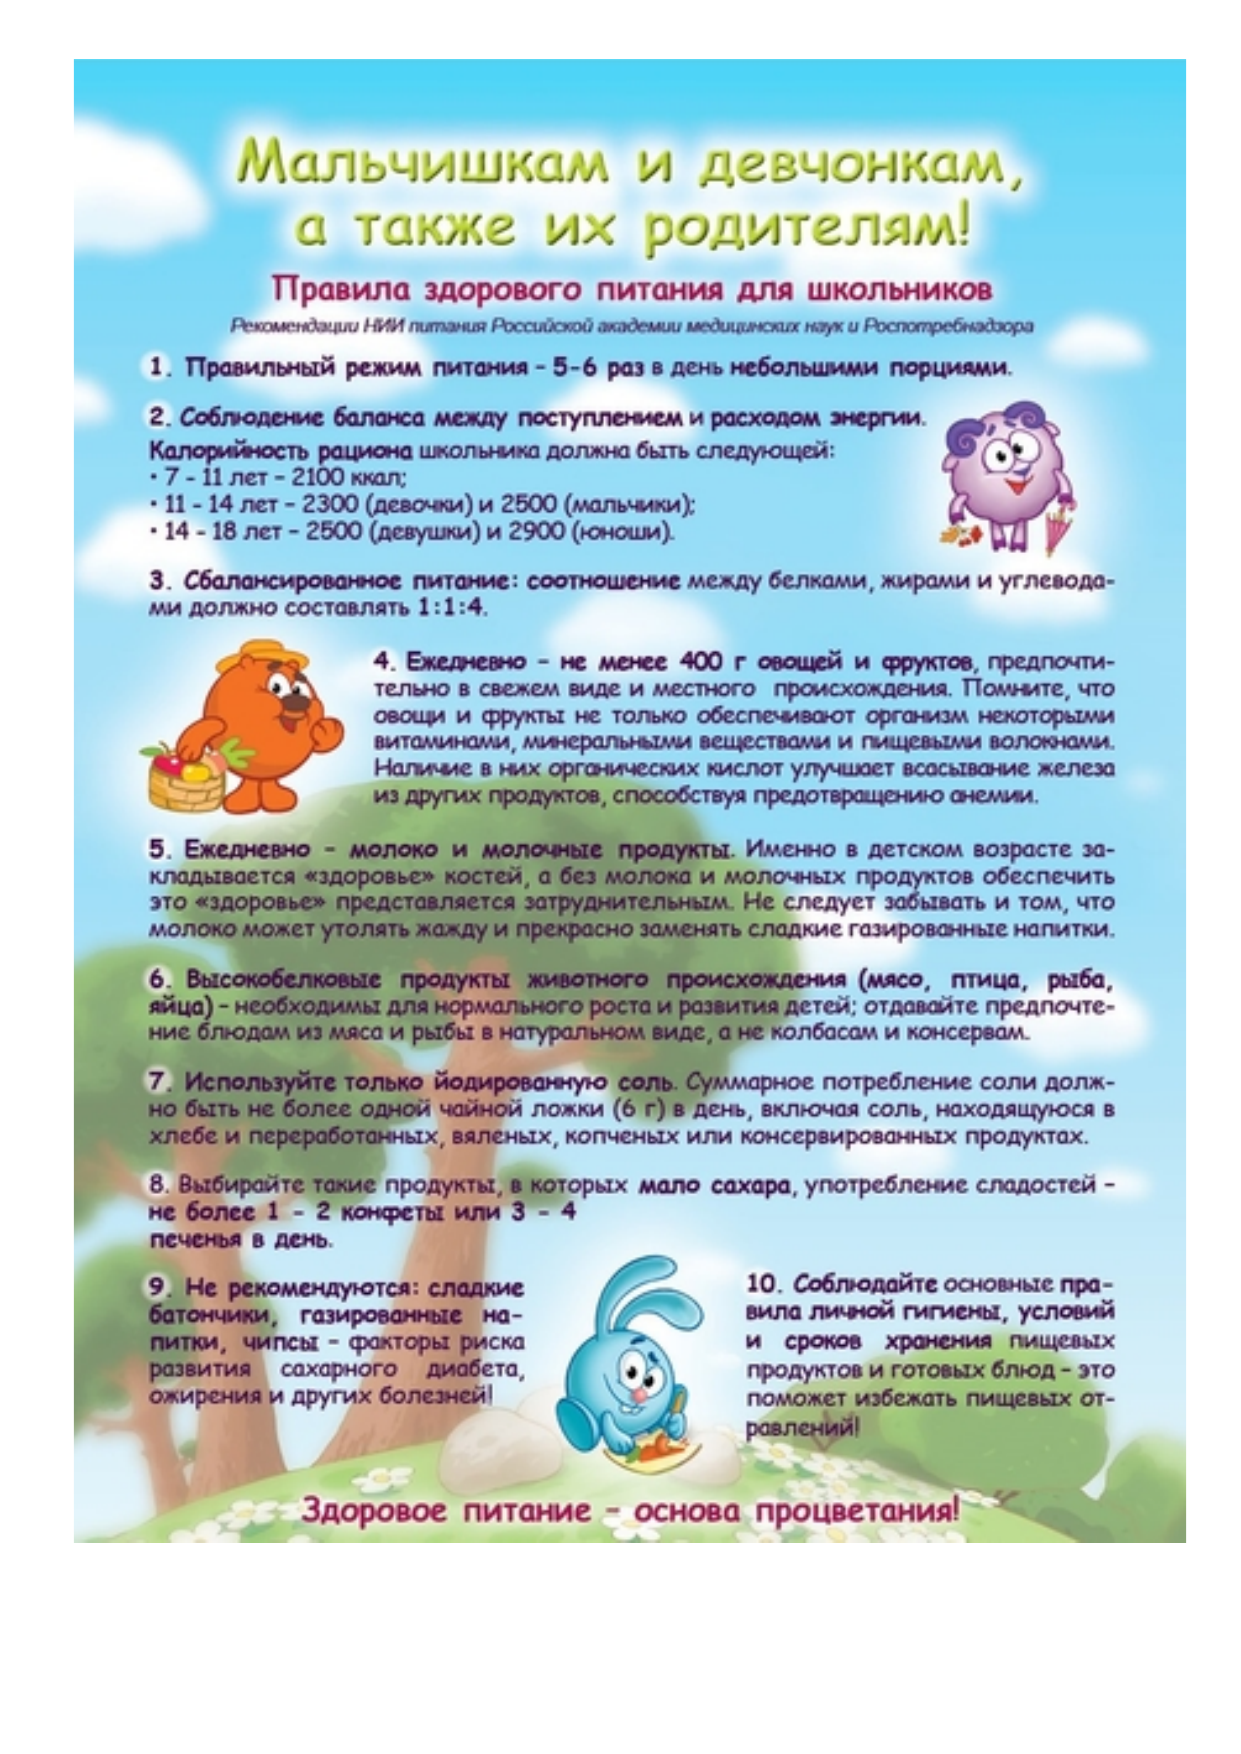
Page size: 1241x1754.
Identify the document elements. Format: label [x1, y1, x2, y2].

picture [73, 59, 1187, 1543]
